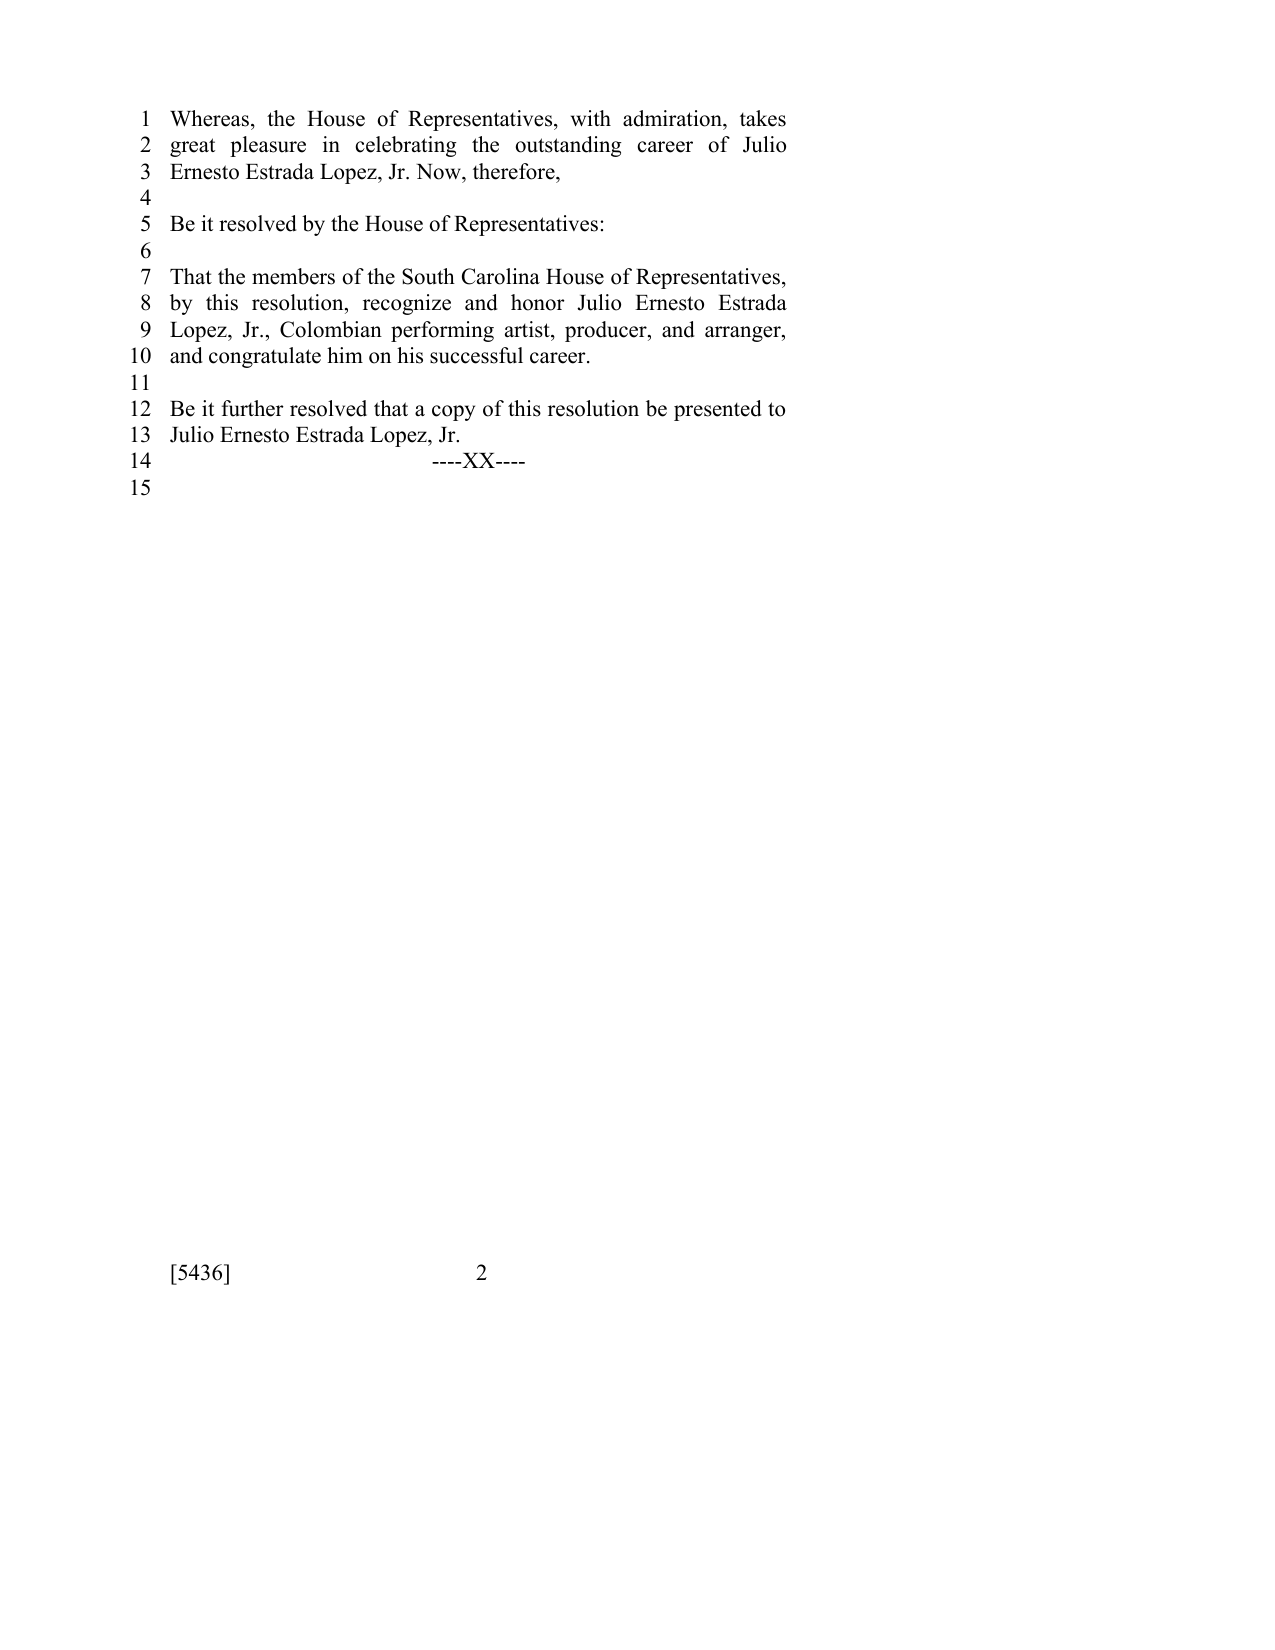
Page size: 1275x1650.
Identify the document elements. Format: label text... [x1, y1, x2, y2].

text Be it resolved by the House of Representatives: [169, 210, 787, 237]
text Be it further resolved that a copy of this resolution be presented to Julio Ernesto Estrada Lopez, Jr. [169, 395, 787, 448]
text That the members of the South Carolina House of Representatives, by this resolution, recognize and honor Julio Ernesto Estrada Lopez, Jr., Colombian performing artist, producer, and arranger, and congratulate him on his successful career. [169, 263, 787, 368]
text ----XX---- [169, 448, 787, 474]
text Whereas, the House of Representatives, with admiration, takes great pleasure in celebrating the outstanding career of Julio Ernesto Estrada Lopez, Jr. Now, therefore, [169, 105, 787, 184]
